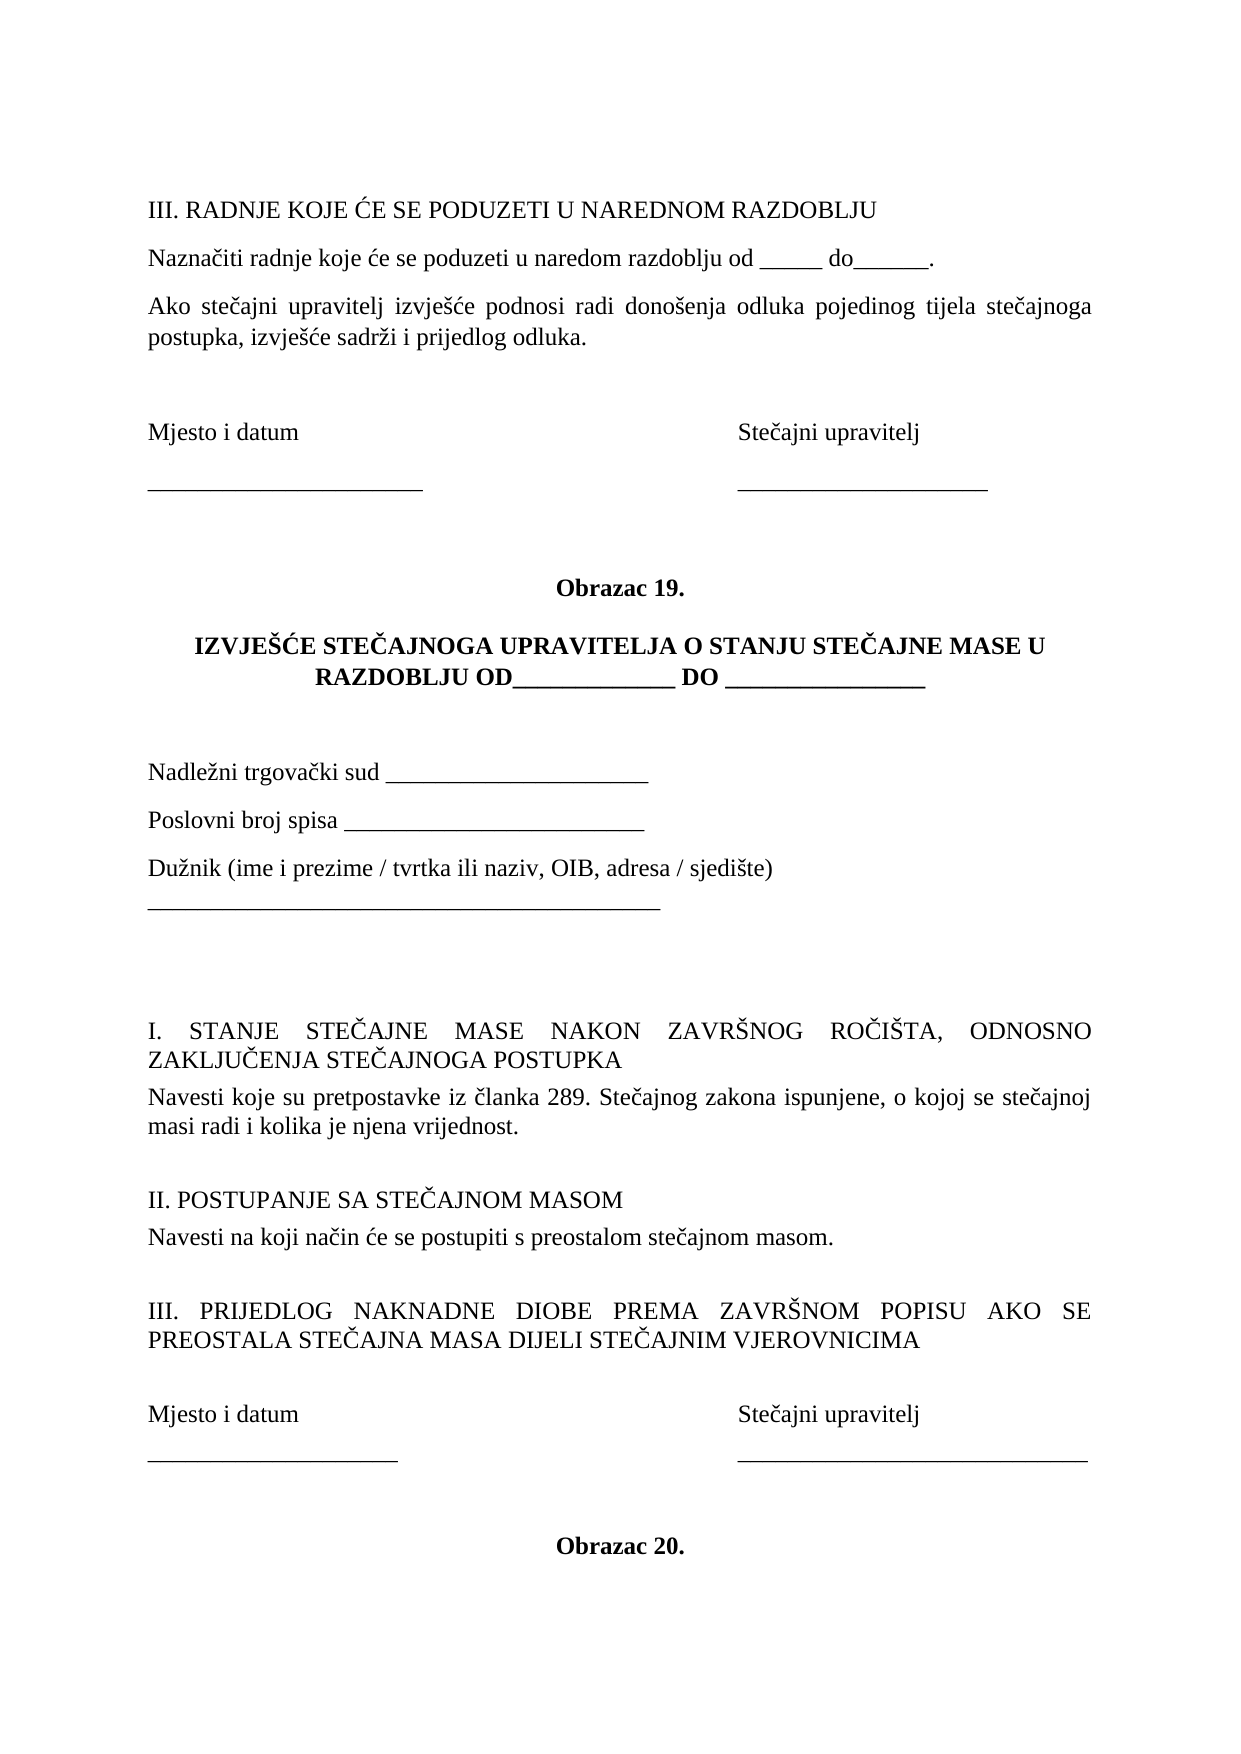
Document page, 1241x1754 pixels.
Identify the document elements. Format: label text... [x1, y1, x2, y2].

text Mjesto i datum Stečajni upravitelj [148, 1399, 1093, 1428]
text Ako stečajni upravitelj izvješće podnosi radi donošenja odluka pojedinog tijela stečajnoga postupka, izvješće sadrži i prijedlog odluka. [148, 291, 1093, 351]
subtitle Obrazac 20. [148, 1531, 1093, 1560]
text III. PRIJEDLOG NAKNADNE DIOBE PREMA ZAVRŠNOM POPISU AKO SE PREOSTALA STEČAJNA MASA DIJELI STEČAJNIM VJEROVNICIMA [148, 1296, 1093, 1354]
text Dužnik (ime i prezime / tvrtka ili naziv, OIB, adresa / sjedište) _________________________________________ [148, 853, 1093, 912]
text III. RADNJE KOJE ĆE SE PODUZETI U NAREDNOM RAZDOBLJU [148, 195, 1093, 224]
subtitle Obrazac 19. [148, 573, 1093, 602]
text Nadležni trgovački sud _____________________ [148, 757, 1093, 786]
text Poslovni broj spisa ________________________ [148, 805, 1093, 834]
text Navesti koje su pretpostavke iz članka 289. Stečajnog zakona ispunjene, o kojoj se stečajnoj masi radi i kolika je njena vrijednost. [148, 1082, 1093, 1139]
text Mjesto i datum Stečajni upravitelj [148, 417, 1093, 446]
text II. POSTUPANJE SA STEČAJNOM MASOM [148, 1185, 1093, 1214]
text IZVJEŠĆE STEČAJNOGA UPRAVITELJA O STANJU STEČAJNE MASE U RAZDOBLJU OD_____________ DO ________________ [148, 631, 1093, 691]
text I. STANJE STEČAJNE MASE NAKON ZAVRŠNOG ROČIŠTA, ODNOSNO ZAKLJUČENJA STEČAJNOGA POSTUPKA [148, 1016, 1093, 1074]
text ____________________ ____________________________ [148, 1436, 1093, 1465]
text ______________________ ____________________ [148, 465, 1093, 494]
text Naznačiti radnje koje će se poduzeti u naredom razdoblju od _____ do______. [148, 243, 1093, 272]
text Navesti na koji način će se postupiti s preostalom stečajnom masom. [148, 1222, 1093, 1251]
